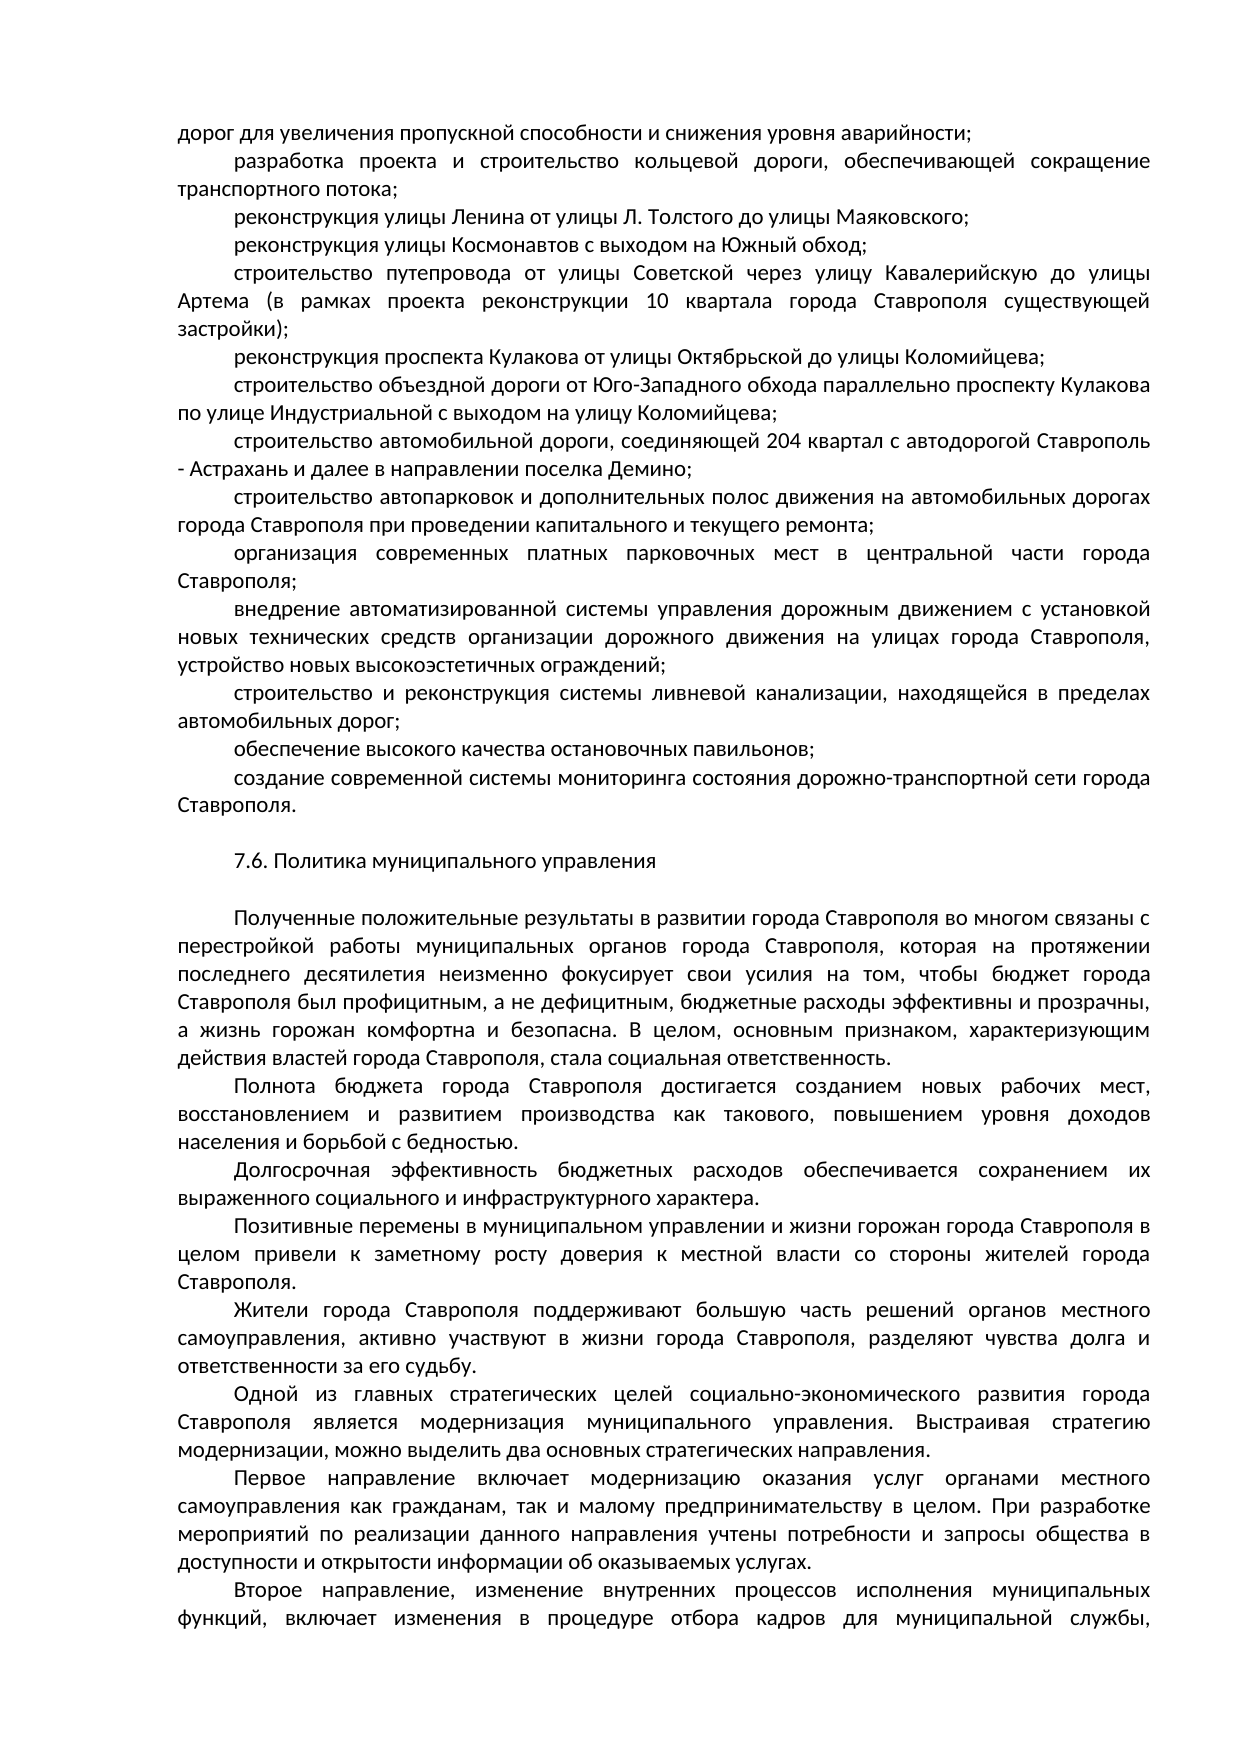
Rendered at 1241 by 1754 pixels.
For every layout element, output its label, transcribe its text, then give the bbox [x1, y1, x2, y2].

text Долгосрочная эффективность бюджетных расходов обеспечивается сохранением их выраженного социального и инфраструктурного характера. [177, 1155, 1152, 1211]
text строительство и реконструкция системы ливневой канализации, находящейся в пределах автомобильных дорог; [177, 678, 1152, 734]
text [177, 118, 1152, 146]
text внедрение автоматизированной системы управления дорожным движением с установкой новых технических средств организации дорожного движения на улицах города Ставрополя, устройство новых высокоэстетичных ограждений; [177, 594, 1152, 678]
text реконструкция проспекта Кулакова от улицы Октябрьской до улицы Коломийцева; [177, 342, 1152, 370]
text Одной из главных стратегических целей социально-экономического развития города Ставрополя является модернизация муниципального управления. Выстраивая стратегию модернизации, можно выделить два основных стратегических направления. [177, 1379, 1152, 1463]
text разработка проекта и строительство кольцевой дороги, обеспечивающей сокращение транспортного потока; [177, 146, 1152, 202]
text строительство объездной дороги от Юго-Западного обхода параллельно проспекту Кулакова по улице Индустриальной с выходом на улицу Коломийцева; [177, 370, 1152, 426]
text реконструкция улицы Ленина от улицы Л. Толстого до улицы Маяковского; [177, 202, 1152, 230]
text Полнота бюджета города Ставрополя достигается созданием новых рабочих мест, восстановлением и развитием производства как такового, повышением уровня доходов населения и борьбой с бедностью. [177, 1071, 1152, 1155]
text строительство автомобильной дороги, соединяющей 204 квартал с автодорогой Ставрополь - Астрахань и далее в направлении поселка Демино; [177, 426, 1152, 482]
text Первое направление включает модернизацию оказания услуг органами местного самоуправления как гражданам, так и малому предпринимательству в целом. При разработке мероприятий по реализации данного направления учтены потребности и запросы общества в доступности и открытости информации об оказываемых услугах. [177, 1463, 1152, 1575]
text 7.6. Политика муниципального управления [177, 847, 1152, 875]
text Полученные положительные результаты в развитии города Ставрополя во многом связаны с перестройкой работы муниципальных органов города Ставрополя, которая на протяжении последнего десятилетия неизменно фокусирует свои усилия на том, чтобы бюджет города Ставрополя был профицитным, а не дефицитным, бюджетные расходы эффективны и прозрачны, а жизнь горожан комфортна и безопасна. В целом, основным признаком, характеризующим действия властей города Ставрополя, стала социальная ответственность. [177, 903, 1152, 1071]
text обеспечение высокого качества остановочных павильонов; [177, 734, 1152, 763]
text создание современной системы мониторинга состояния дорожно-транспортной сети города Ставрополя. [177, 763, 1152, 819]
text строительство автопарковок и дополнительных полос движения на автомобильных дорогах города Ставрополя при проведении капитального и текущего ремонта; [177, 482, 1152, 538]
text организация современных платных парковочных мест в центральной части города Ставрополя; [177, 538, 1152, 594]
text строительство путепровода от улицы Советской через улицу Кавалерийскую до улицы Артема (в рамках проекта реконструкции 10 квартала города Ставрополя существующей застройки); [177, 258, 1152, 342]
text Жители города Ставрополя поддерживают большую часть решений органов местного самоуправления, активно участвуют в жизни города Ставрополя, разделяют чувства долга и ответственности за его судьбу. [177, 1295, 1152, 1379]
text Позитивные перемены в муниципальном управлении и жизни горожан города Ставрополя в целом привели к заметному росту доверия к местной власти со стороны жителей города Ставрополя. [177, 1211, 1152, 1295]
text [177, 1575, 1152, 1631]
text реконструкция улицы Космонавтов с выходом на Южный обход; [177, 230, 1152, 258]
